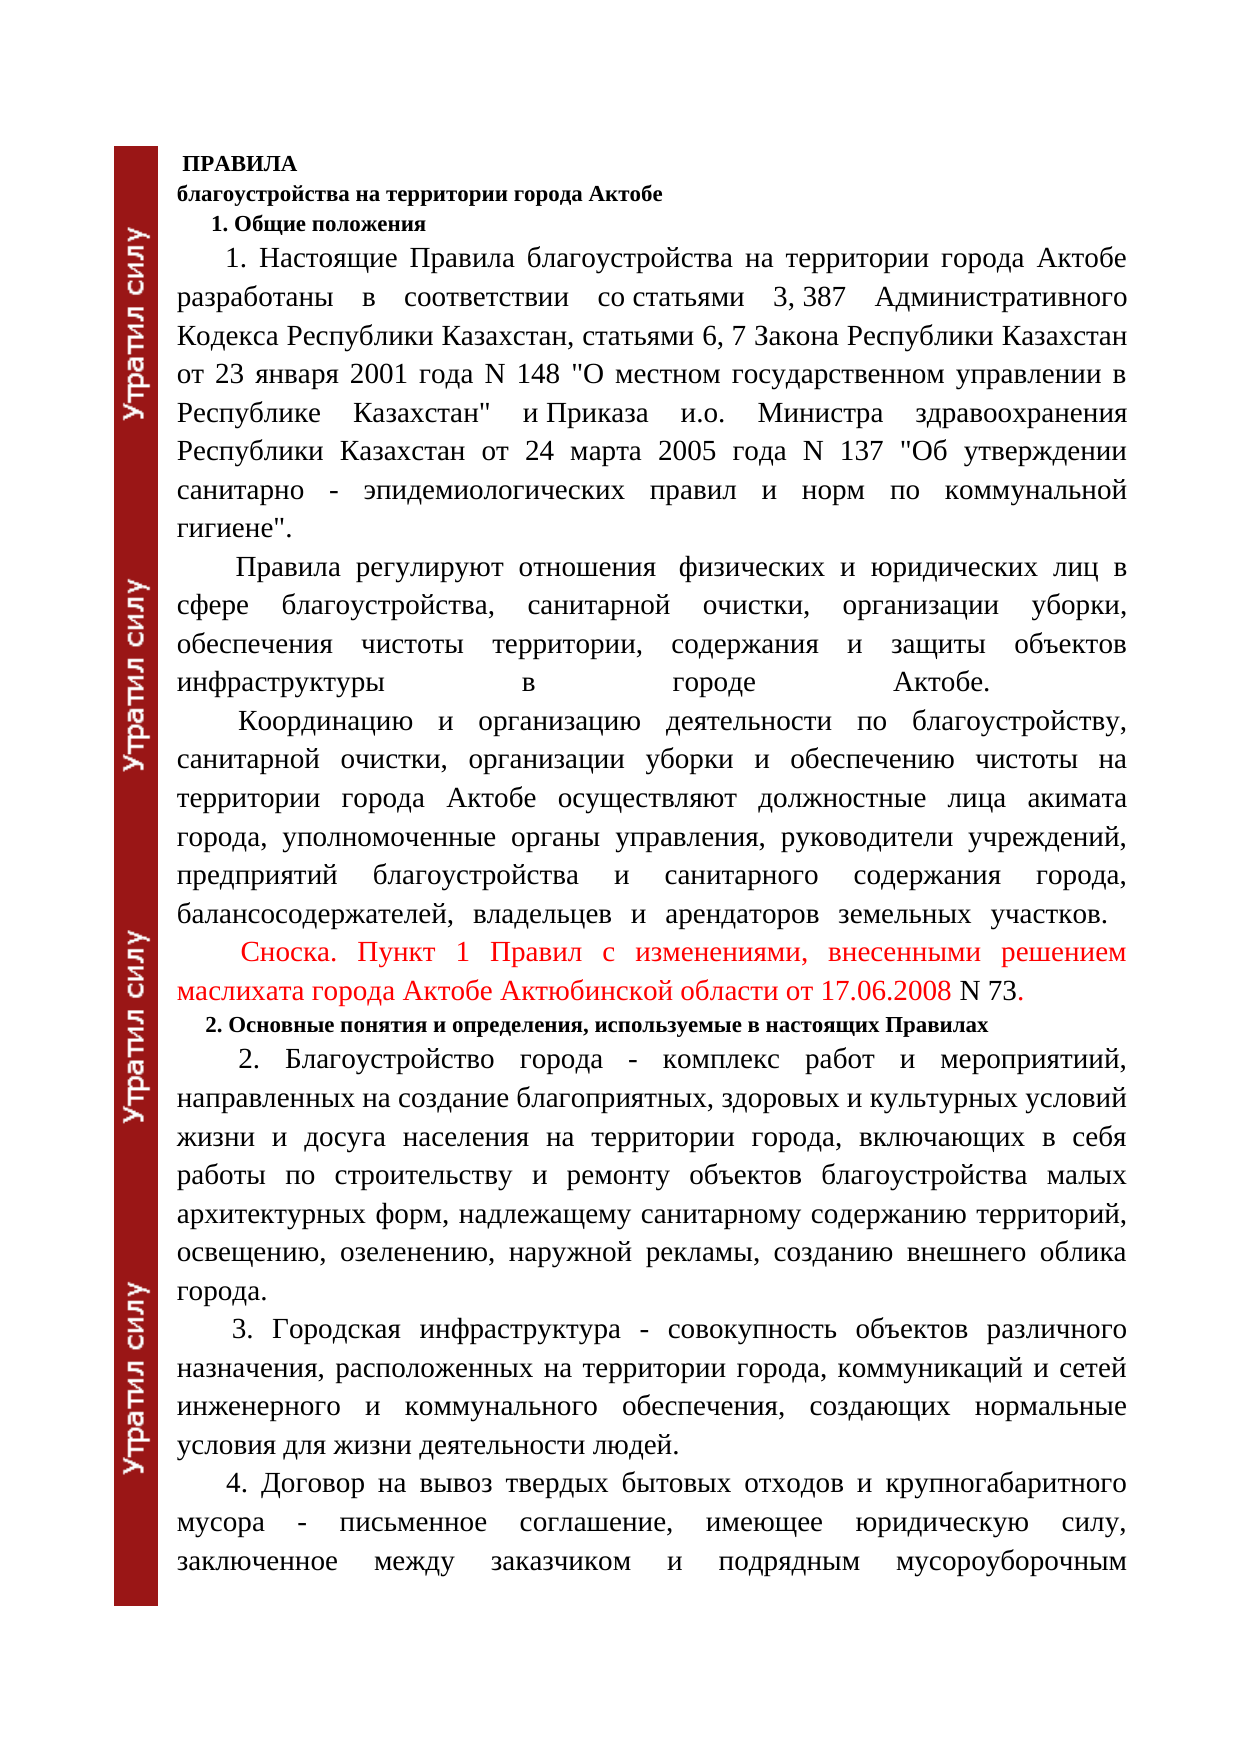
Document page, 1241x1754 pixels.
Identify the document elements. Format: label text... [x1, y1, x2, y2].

picture [114, 1038, 158, 1042]
picture [114, 1306, 158, 1311]
text 3. Городская инфраструктура - совокупность объектов различного назначения, расположенных на территории города, коммуникаций и сетей инженерного и коммунального обеспечения, создающих нормальные условия для жизни деятельности людей. [112, 1311, 1128, 1461]
text 2. Благоустройство города - комплекс работ и мероприятиий, направленных на создание благоприятных, здоровых и культурных условий жизни и досуга населения на территории города, включающих в себя работы по строительству и ремонту объектов благоустройства малых архитектурных форм, надлежащему санитарному содержанию территорий, освещению, озеленению, наружной рекламы, созданию внешнего облика города. [112, 1042, 1128, 1306]
text ПРАВИЛА благоустройства на территории города Актобе [112, 150, 1128, 207]
text 2. Основные понятия и определения, используемые в настоящих Правилах [112, 1011, 1128, 1038]
picture [114, 1006, 158, 1011]
picture [114, 237, 158, 241]
picture [114, 1461, 158, 1466]
text 1. Настоящие Правила благоустройства на территории города Актобе разработаны в соответствии со статьями 3, 387 Административного Кодекса Республики Казахстан, статьями 6, 7 Закона Республики Казахстан от 23 января 2001 года N 148 "О местном государственном управлении в Республике Казахстан" и Приказа и.о. Министра здравоохранения Республики Казахстан от 24 марта 2005 года N 137 "Об утверждении санитарно - эпидемиологических правил и норм по коммунальной гигиене". Правила регулируют отношения физических и юридических лиц в сфере благоустройства, санитарной очистки, организации уборки, обеспечения чистоты территории, содержания и защиты объектов инфраструктуры в городе Актобе. Координацию и организацию деятельности по благоустройству, санитарной очистки, организации уборки и обеспечению чистоты на территории города Актобе осуществляют должностные лица акимата города, уполномоченные органы управления, руководители учреждений, предприятий благоустройства и санитарного содержания города, балансосодержателей, владельцев и арендаторов земельных участков. Сноска. Пункт 1 Правил с изменениями, внесенными решением маслихата города Актобе Актюбинской области от 17.06.2008 N 73. [112, 241, 1128, 1006]
text 1. Общие положения [112, 210, 1128, 237]
picture [114, 1576, 158, 1606]
picture [114, 146, 158, 150]
